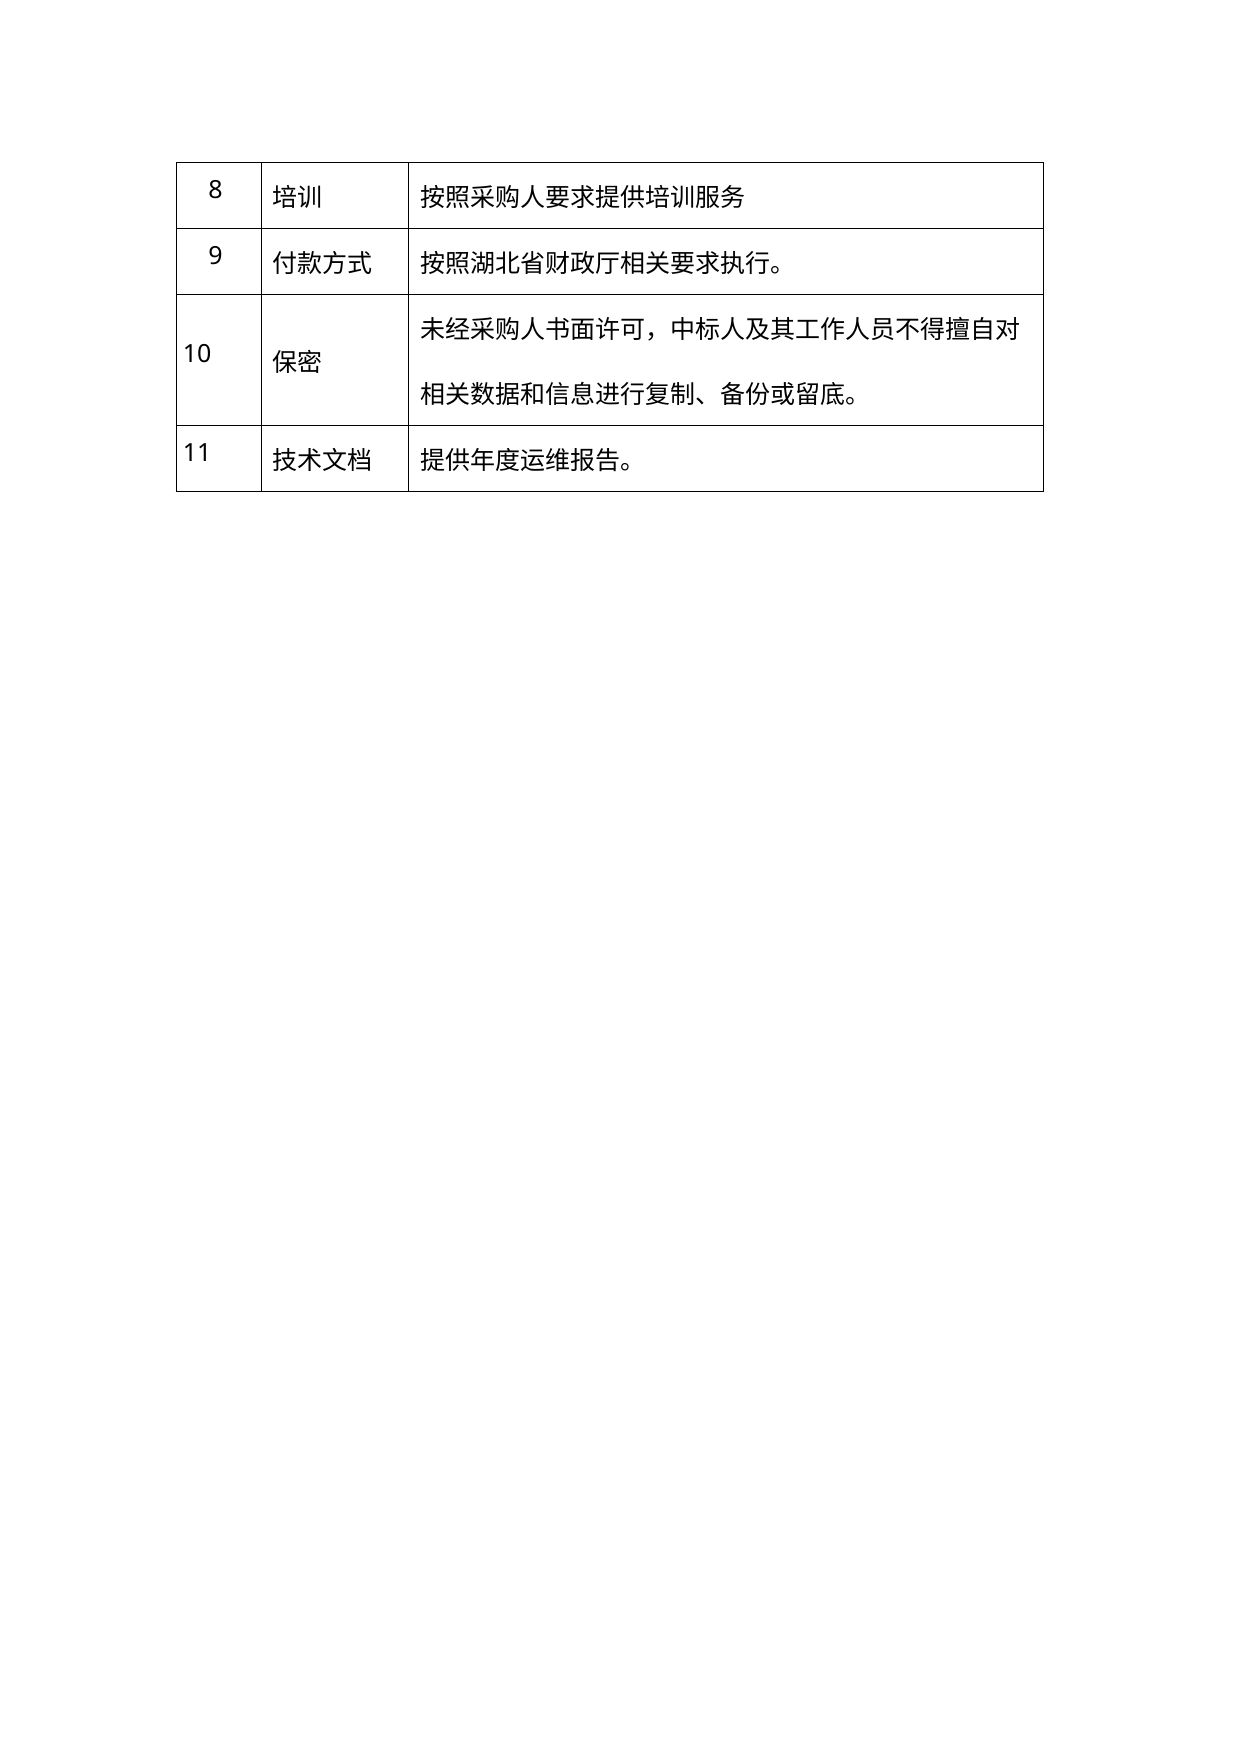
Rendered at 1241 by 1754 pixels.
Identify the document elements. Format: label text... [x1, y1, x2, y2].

table_cell 技术文档 [262, 426, 408, 491]
table_cell 未经采购人书面许可，中标人及其工作人员不得擅自对相关数据和信息进行复制、备份或留底。 [409, 295, 1043, 425]
table_cell 按照采购人要求提供培训服务 [409, 163, 1043, 228]
table_cell 培训 [262, 163, 408, 228]
table_cell 提供年度运维报告。 [409, 426, 1043, 491]
table_cell 按照湖北省财政厅相关要求执行。 [409, 229, 1043, 294]
table_cell 保密 [262, 295, 408, 425]
table_cell 付款方式 [262, 229, 408, 294]
table_cell [177, 295, 261, 425]
table_cell [177, 426, 261, 491]
table_cell [177, 163, 261, 228]
table_cell [177, 229, 261, 294]
